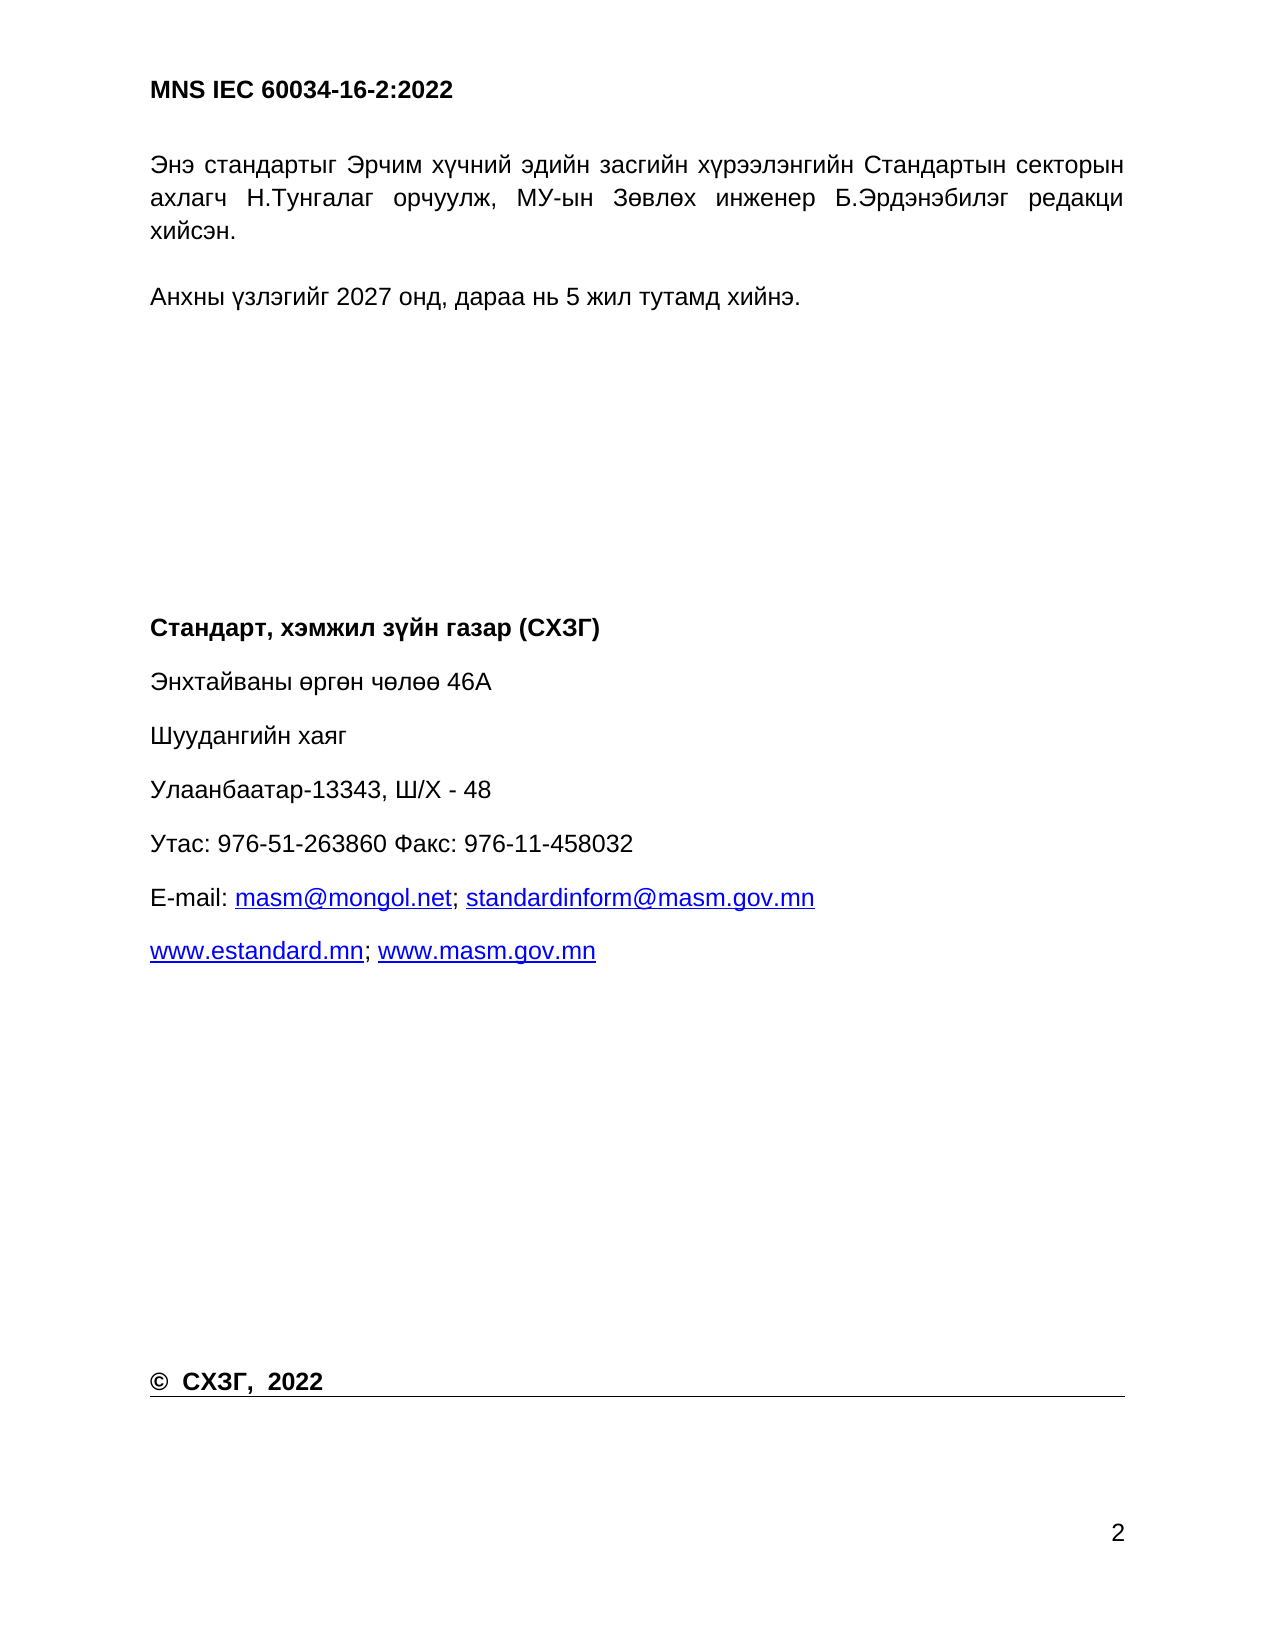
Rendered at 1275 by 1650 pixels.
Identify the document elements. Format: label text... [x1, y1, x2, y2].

text Энэ стандартыг Эрчим хүчний эдийн засгийн хүрээлэнгийн Стандартын секторын ахлагч Н.Тунгалаг орчуулж, MУ-ын Зөвлөх инженер Б.Эрдэнэбилэг редакци хийсэн. [150, 150, 1125, 245]
text Шуудангийн хаяг [150, 721, 1125, 750]
text Улаанбаатар-13343, Ш/Х - 48 [150, 775, 1125, 803]
text E-mail: masm@mongol.net; standardinform@masm.gov.mn [150, 882, 1125, 911]
text Анхны үзлэгийг 2027 онд, дараа нь 5 жил тутамд хийнэ. [150, 282, 1125, 311]
text Стандарт, хэмжил зүйн газар (СХЗГ) [150, 613, 1125, 642]
text Энхтайваны өргөн чөлөө 46А [150, 667, 1125, 696]
text www.estandard.mn; www.masm.gov.mn [150, 936, 1125, 965]
text © СХЗГ, 2022 [150, 1367, 1125, 1396]
text Утас: 976-51-263860 Факс: 976-11-458032 [150, 829, 1125, 857]
